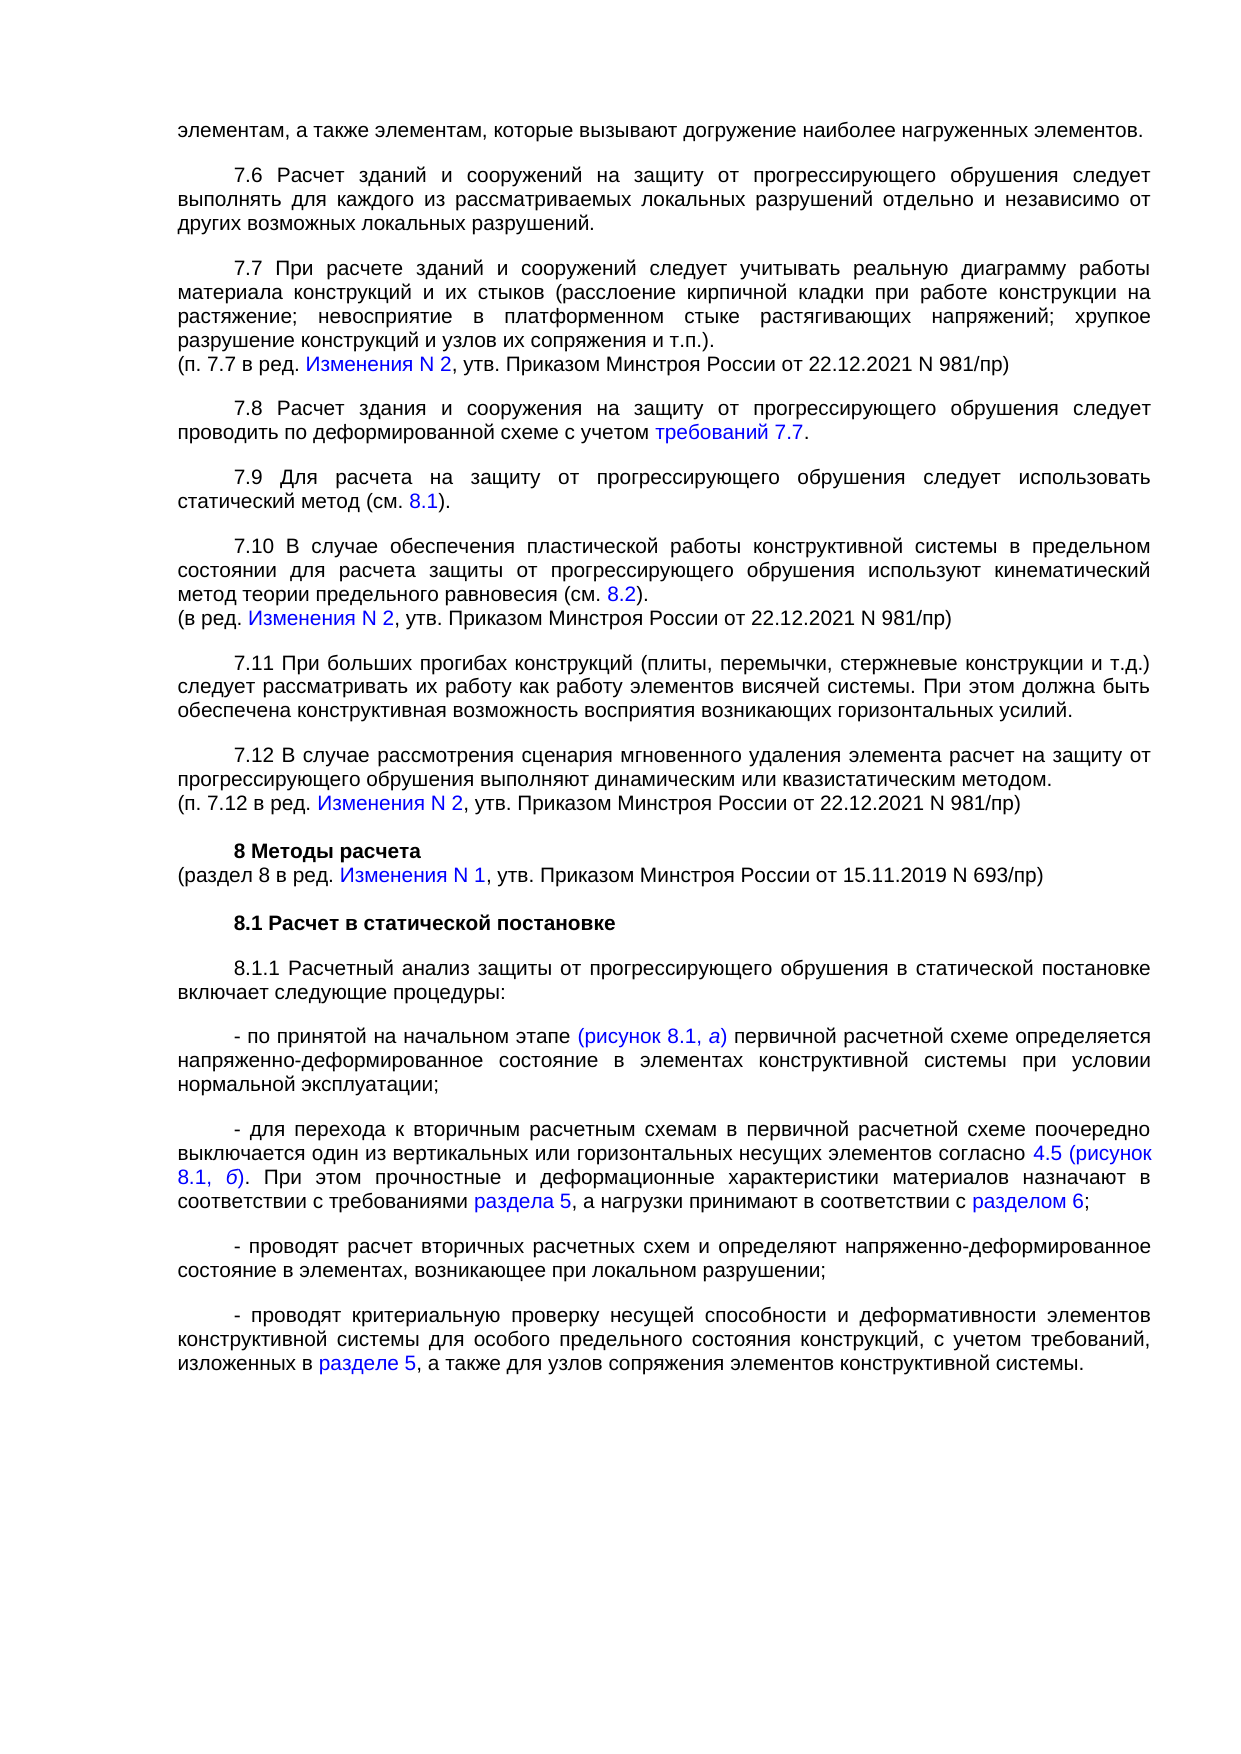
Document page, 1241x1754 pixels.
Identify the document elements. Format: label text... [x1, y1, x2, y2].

text 7.12 В случае рассмотрения сценария мгновенного удаления элемента расчет на защиту от прогрессирующего обрушения выполняют динамическим или квазистатическим методом. [177, 743, 1152, 791]
title 8 Методы расчета [177, 839, 1152, 863]
text 7.10 В случае обеспечения пластической работы конструктивной системы в предельном состоянии для расчета защиты от прогрессирующего обрушения используют кинематический метод теории предельного равновесия (см. 8.2). [177, 534, 1152, 606]
text 7.6 Расчет зданий и сооружений на защиту от прогрессирующего обрушения следует выполнять для каждого из рассматриваемых локальных разрушений отдельно и независимо от других возможных локальных разрушений. [177, 163, 1152, 235]
text - по принятой на начальном этапе (рисунок 8.1, а) первичной расчетной схеме определяется напряженно-деформированное состояние в элементах конструктивной системы при условии нормальной эксплуатации; [177, 1024, 1152, 1096]
text 7.11 При больших прогибах конструкций (плиты, перемычки, стержневые конструкции и т.д.) следует рассматривать их работу как работу элементов висячей системы. При этом должна быть обеспечена конструктивная возможность восприятия возникающих горизонтальных усилий. [177, 650, 1152, 722]
text (в ред. Изменения N 2, утв. Приказом Минстроя России от 22.12.2021 N 981/пр) [177, 606, 1152, 629]
text 7.8 Расчет здания и сооружения на защиту от прогрессирующего обрушения следует проводить по деформированной схеме с учетом требований 7.7. [177, 396, 1152, 444]
title 8.1 Расчет в статической постановке [177, 911, 1152, 935]
text - проводят критериальную проверку несущей способности и деформативности элементов конструктивной системы для особого предельного состояния конструкций, с учетом требований, изложенных в разделе 5, а также для узлов сопряжения элементов конструктивной системы. [177, 1302, 1152, 1374]
text (раздел 8 в ред. Изменения N 1, утв. Приказом Минстроя России от 15.11.2019 N 693/пр) [177, 863, 1152, 887]
text 7.9 Для расчета на защиту от прогрессирующего обрушения следует использовать статический метод (см. 8.1). [177, 465, 1152, 513]
text 8.1.1 Расчетный анализ защиты от прогрессирующего обрушения в статической постановке включает следующие процедуры: [177, 956, 1152, 1003]
text 7.7 При расчете зданий и сооружений следует учитывать реальную диаграмму работы материала конструкций и их стыков (расслоение кирпичной кладки при работе конструкции на растяжение; невосприятие в платформенном стыке растягивающих напряжений; хрупкое разрушение конструкций и узлов их сопряжения и т.п.). [177, 256, 1152, 351]
text - для перехода к вторичным расчетным схемам в первичной расчетной схеме поочередно выключается один из вертикальных или горизонтальных несущих элементов согласно 4.5 (рисунок 8.1, б). При этом прочностные и деформационные характеристики материалов назначают в соответствии с требованиями раздела 5, а нагрузки принимают в соответствии с разделом 6; [177, 1117, 1152, 1213]
text (п. 7.7 в ред. Изменения N 2, утв. Приказом Минстроя России от 22.12.2021 N 981/пр) [177, 351, 1152, 375]
text - проводят расчет вторичных расчетных схем и определяют напряженно-деформированное состояние в элементах, возникающее при локальном разрушении; [177, 1234, 1152, 1282]
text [177, 118, 1152, 142]
text (п. 7.12 в ред. Изменения N 2, утв. Приказом Минстроя России от 22.12.2021 N 981/пр) [177, 791, 1152, 815]
